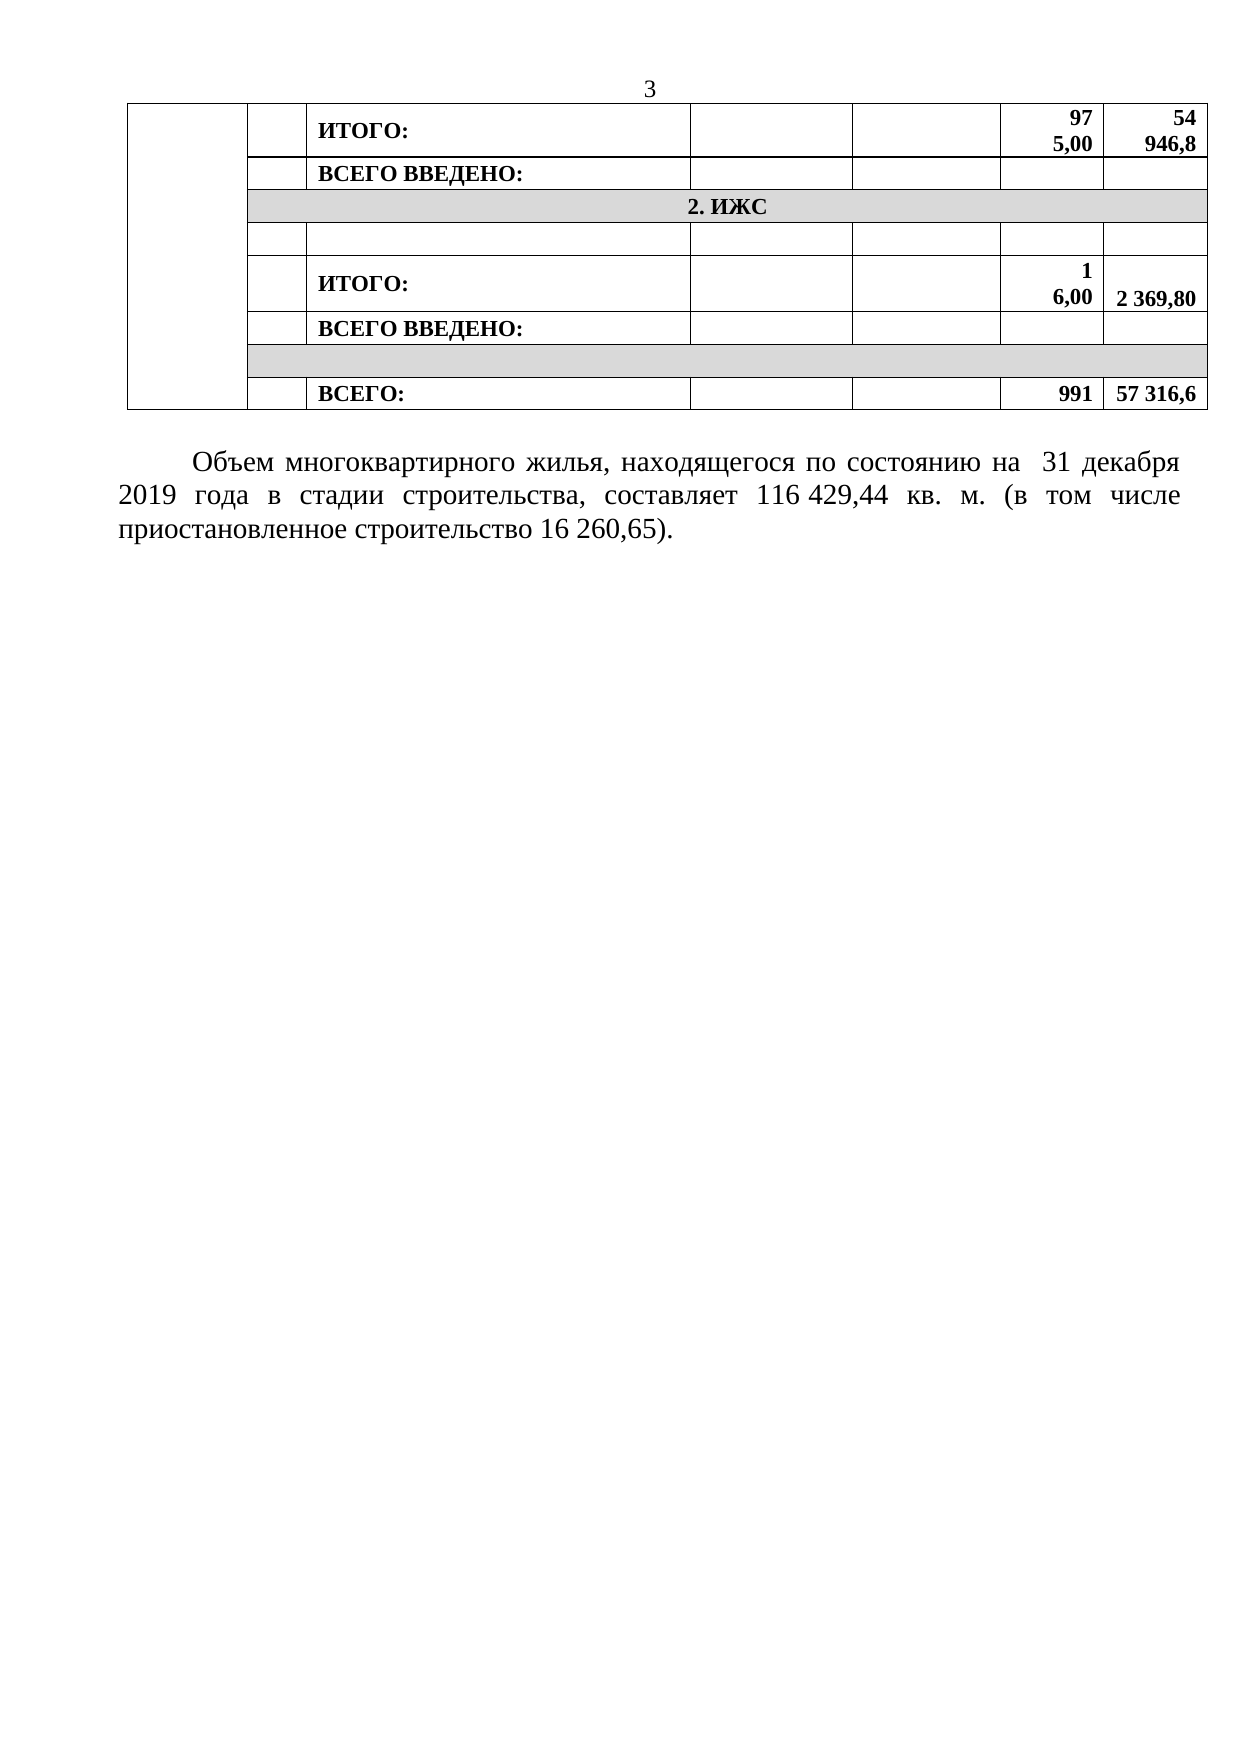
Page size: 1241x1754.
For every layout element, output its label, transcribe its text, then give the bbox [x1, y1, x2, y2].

table_cell ИТОГО: [307, 104, 690, 156]
table_cell [691, 158, 852, 189]
table_cell [691, 256, 852, 311]
table_cell ВСЕГО: [307, 378, 690, 409]
table_cell [691, 104, 852, 156]
table_cell [248, 345, 1207, 377]
table_cell [1104, 312, 1207, 344]
table_cell 54946,8 [1104, 104, 1207, 156]
table_cell 16,00 [1001, 256, 1103, 311]
table_cell [307, 223, 690, 255]
table_cell 2. ИЖС [248, 190, 1207, 222]
table_cell [691, 312, 852, 344]
table_cell ВСЕГО ВВЕДЕНО: [307, 312, 690, 344]
table_cell [691, 223, 852, 255]
table_cell [248, 312, 306, 344]
table_cell [248, 223, 306, 255]
table_cell [248, 158, 306, 189]
table_cell [248, 104, 306, 156]
table_cell 2 369,80 [1104, 256, 1207, 311]
table_cell [1001, 223, 1103, 255]
table_cell ВСЕГО ВВЕДЕНО: [307, 158, 690, 189]
table_cell [853, 256, 1000, 311]
table_cell [853, 312, 1000, 344]
table_cell [1104, 223, 1207, 255]
table_cell 57 316,6 [1104, 378, 1207, 409]
table_cell [248, 256, 306, 311]
table_cell [853, 104, 1000, 156]
table_cell [1001, 158, 1103, 189]
table_cell 991 [1001, 378, 1103, 409]
table_cell [853, 158, 1000, 189]
table_cell [691, 378, 852, 409]
text Объем многоквартирного жилья, находящегося по состоянию на 31 декабря 2019 года в стадии строительства, составляет 116 429,44 кв. м. (в том числе приостановленное строительство 16 260,65). [118, 444, 1181, 544]
table_cell [853, 223, 1000, 255]
table_cell 975,00 [1001, 104, 1103, 156]
table_cell [1001, 312, 1103, 344]
table_cell [853, 378, 1000, 409]
table_cell [248, 378, 306, 409]
table_cell ИТОГО: [307, 256, 690, 311]
table_cell [1104, 158, 1207, 189]
